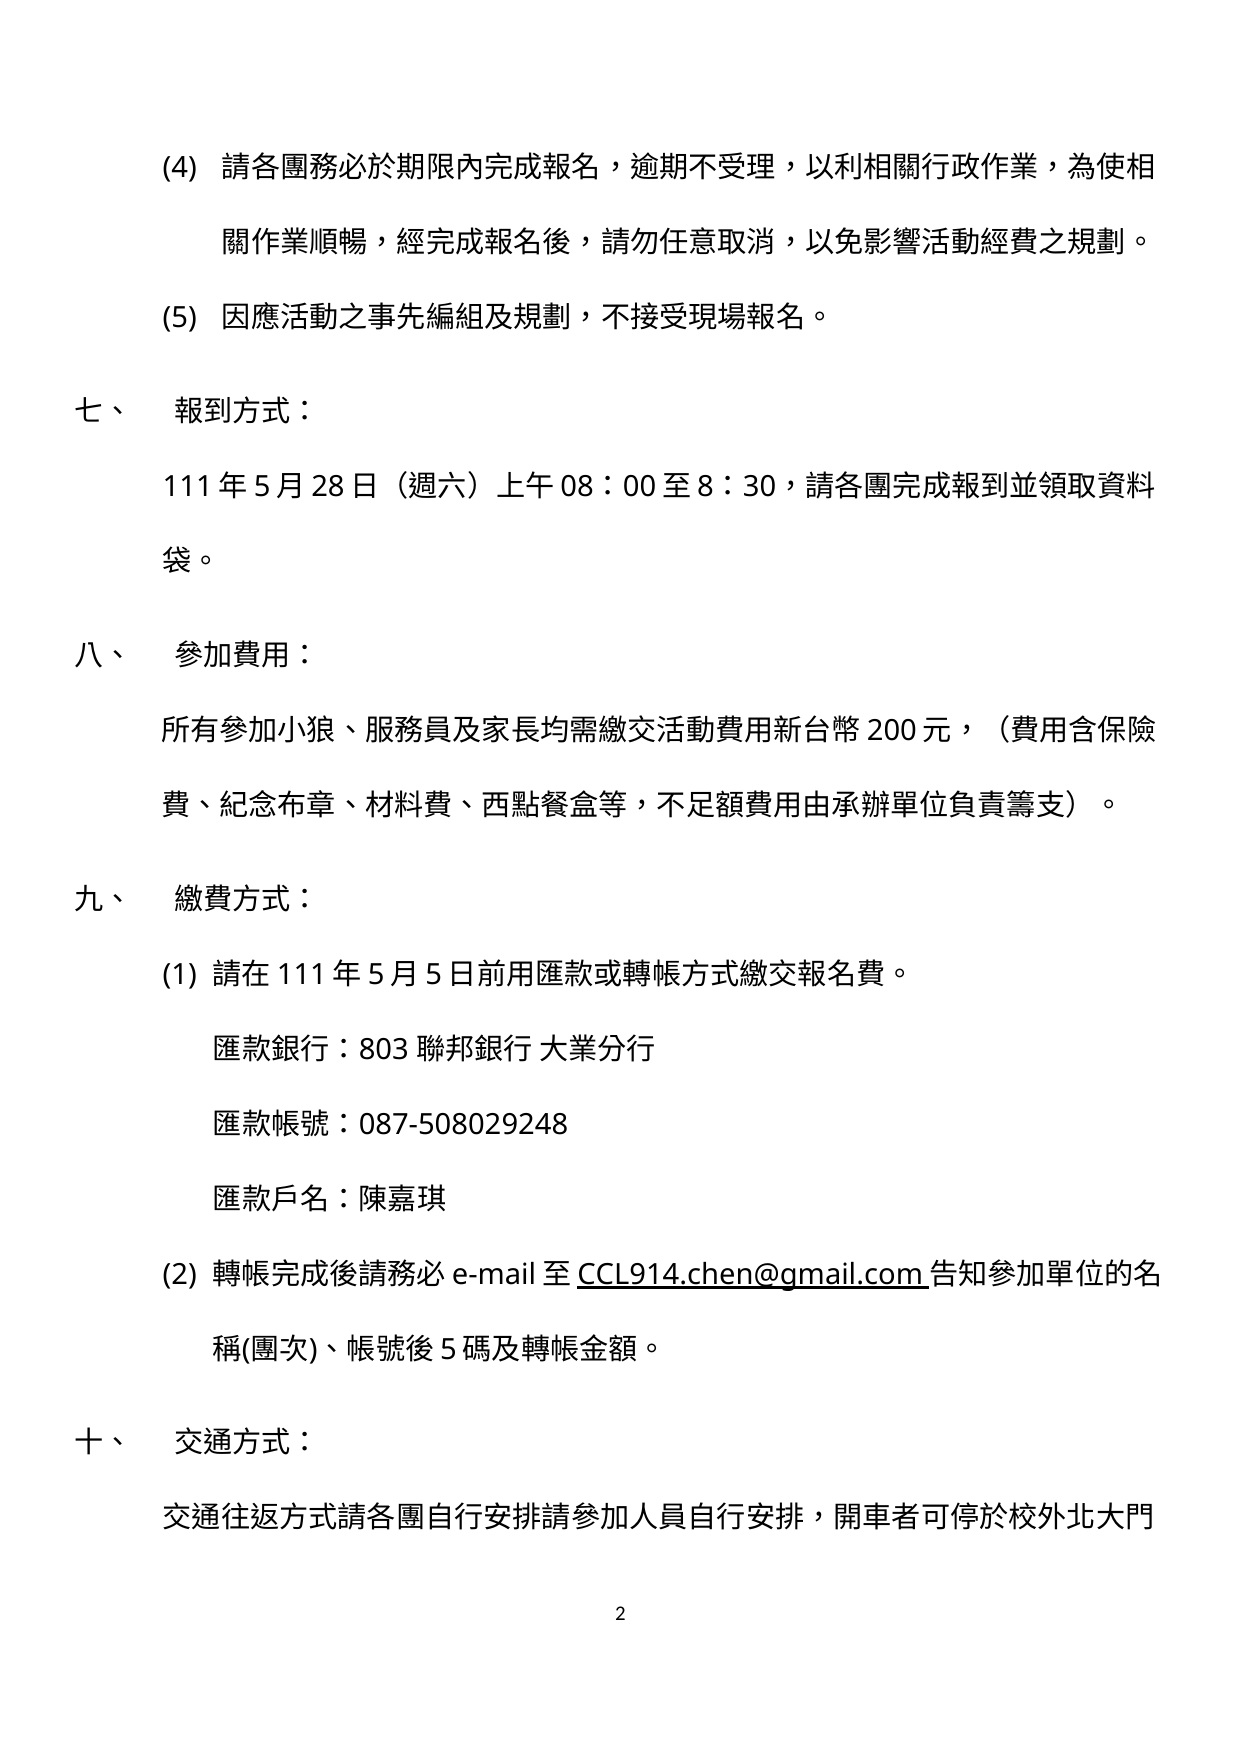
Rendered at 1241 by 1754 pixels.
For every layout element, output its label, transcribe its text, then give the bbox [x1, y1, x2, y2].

list 參加費用： [74, 615, 1166, 690]
text 所有參加小狼、服務員及家長均需繳交活動費用新台幣200元，（費用含保險費、紀念布章、材料費、西點餐盒等，不足額費用由承辦單位負責籌支）。 [161, 690, 1166, 840]
list 因應活動之事先編組及規劃，不接受現場報名。 [162, 278, 1166, 353]
list 請在111年5月5日前用匯款或轉帳方式繳交報名費。 [162, 934, 1166, 1009]
list 交通方式： [74, 1403, 1166, 1478]
list 繳費方式： [74, 859, 1166, 934]
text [162, 1478, 1166, 1553]
text 匯款銀行：803 聯邦銀行 大業分行 [213, 1009, 1166, 1084]
list 轉帳完成後請務必e-mail至CCL914.chen@gmail.com告知參加單位的名稱(團次)、帳號後5碼及轉帳金額。 [162, 1234, 1166, 1384]
text 匯款帳號：087-508029248 [213, 1084, 1166, 1159]
text 匯款戶名：陳嘉琪 [213, 1159, 1166, 1234]
list 報到方式： [74, 371, 1166, 446]
list 請各團務必於期限內完成報名，逾期不受理，以利相關行政作業，為使相關作業順暢，經完成報名後，請勿任意取消，以免影響活動經費之規劃。 [162, 128, 1166, 278]
text 111年5月28日（週六）上午08：00至8：30，請各團完成報到並領取資料袋。 [162, 446, 1166, 596]
